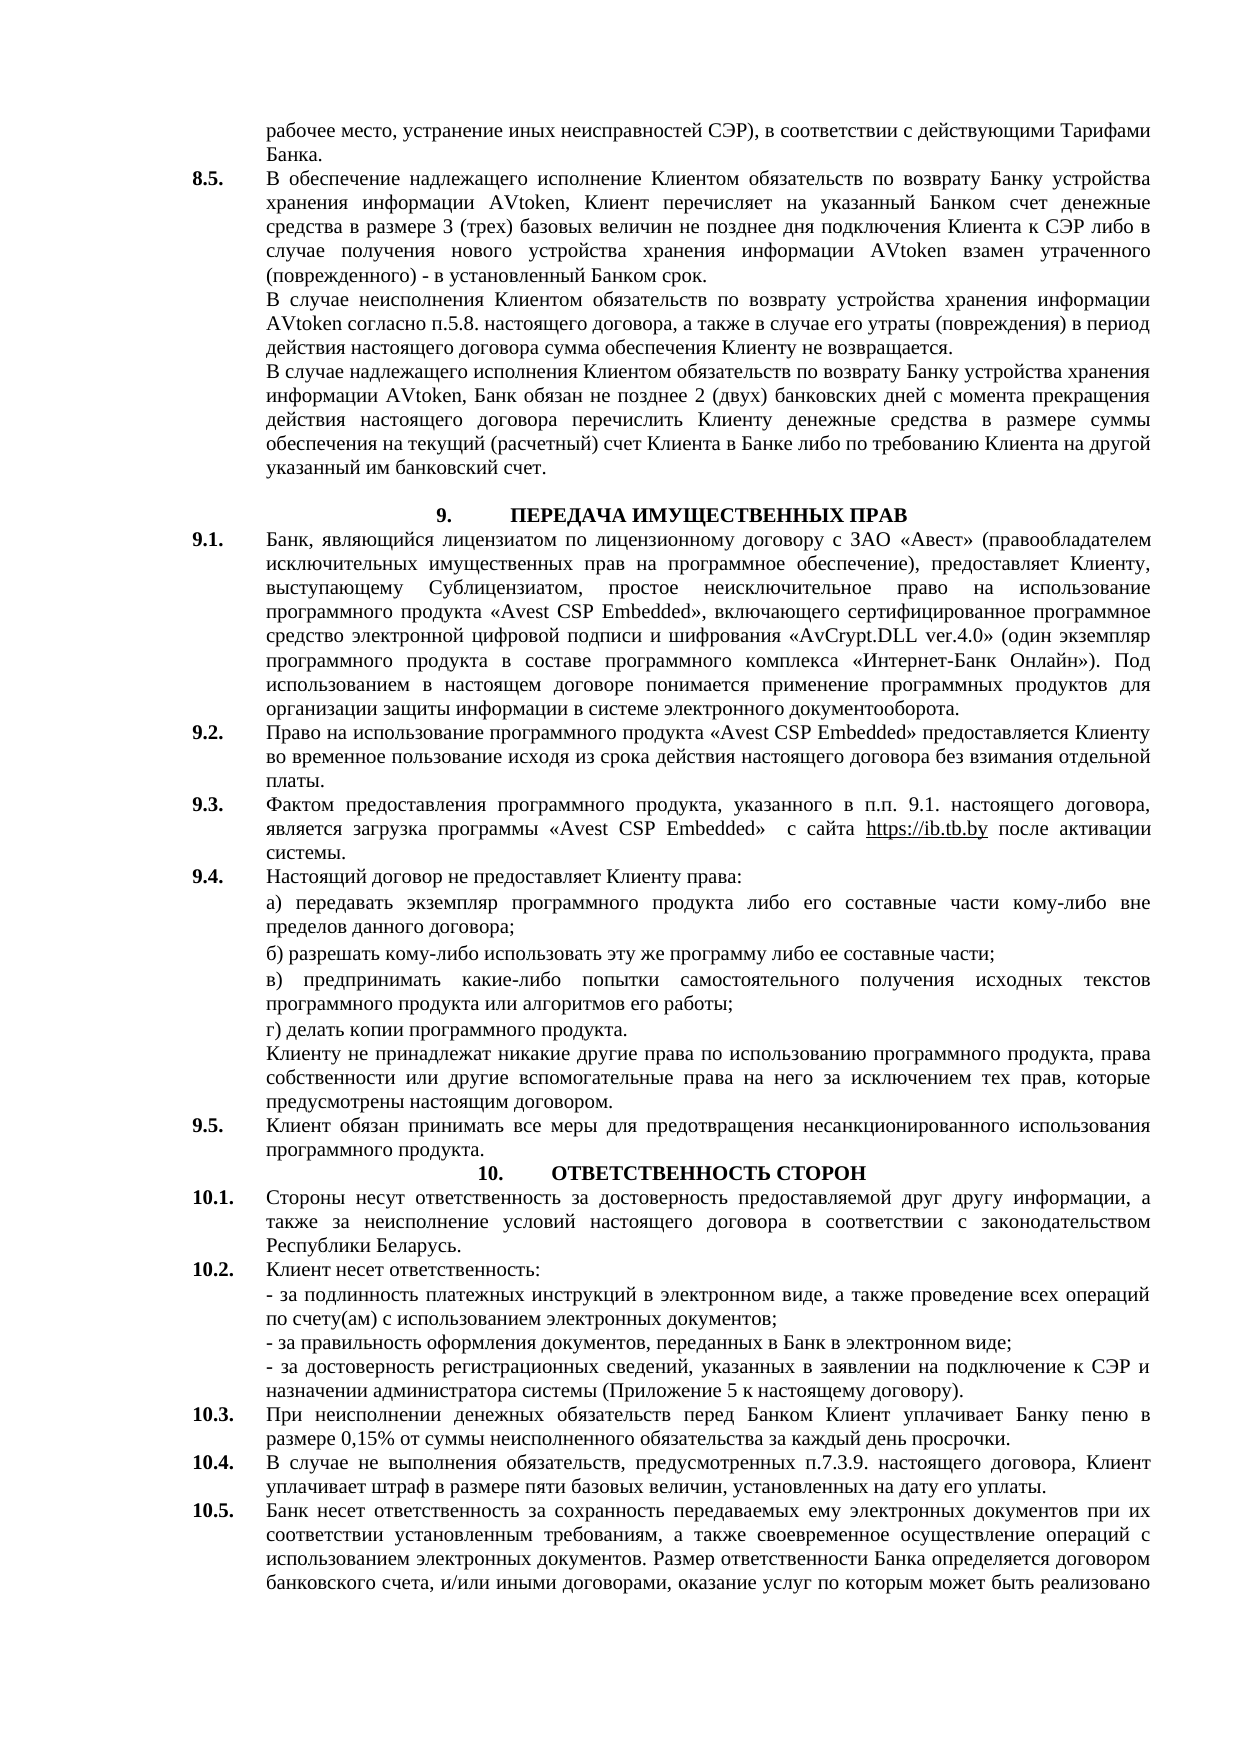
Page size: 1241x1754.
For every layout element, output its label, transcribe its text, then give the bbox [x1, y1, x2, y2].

list ПЕРЕДАЧА ИМУЩЕСТВЕННЫХ ПРАВ [192, 503, 1152, 527]
list Настоящий договор не предоставляет Клиенту права: [192, 864, 1152, 888]
text В случае неисполнения Клиентом обязательств по возврату устройства хранения информации AVtoken согласно п.5.8. настоящего договора, а также в случае его утраты (повреждения) в период действия настоящего договора сумма обеспечения Клиенту не возвращается. [192, 287, 1152, 359]
list Клиент несет ответственность: [192, 1257, 1152, 1281]
list ОТВЕТСТВЕННОСТЬ СТОРОН [192, 1161, 1152, 1185]
text б) разрешать кому-либо использовать эту же программу либо ее составные части; [266, 940, 1152, 964]
list В случае не выполнения обязательств, предусмотренных п.7.3.9. настоящего договора, Клиент уплачивает штраф в размере пяти базовых величин, установленных на дату его уплаты. [192, 1450, 1152, 1498]
text Клиенту не принадлежат никакие другие права по использованию программного продукта, права собственности или другие вспомогательные права на него за исключением тех прав, которые предусмотрены настоящим договором. [266, 1041, 1152, 1113]
text - за правильность оформления документов, переданных в Банк в электронном виде; [266, 1329, 1152, 1354]
list При неисполнении денежных обязательств перед Банком Клиент уплачивает Банку пеню в размере 0,15% от суммы неисполненного обязательства за каждый день просрочки. [192, 1402, 1152, 1450]
list В обеспечение надлежащего исполнение Клиентом обязательств по возврату Банку устройства хранения информации AVtoken, Клиент перечисляет на указанный Банком счет денежные средства в размере 3 (трех) базовых величин не позднее дня подключения Клиента к СЭР либо в случае получения нового устройства хранения информации AVtoken взамен утраченного (поврежденного) - в установленный Банком срок. [192, 166, 1152, 287]
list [192, 118, 1152, 166]
list Фактом предоставления программного продукта, указанного в п.п. 9.1. настоящего договора, является загрузка программы «Аvest CSP Embedded» с сайта https://ib.tb.by после активации системы. [192, 792, 1152, 864]
list Банк, являющийся лицензиатом по лицензионному договору с ЗАО «Авест» (правообладателем исключительных имущественных прав на программное обеспечение), предоставляет Клиенту, выступающему Сублицензиатом, простое неисключительное право на использование программного продукта «Аvest CSP Embedded», включающего сертифицированное программное средство электронной цифровой подписи и шифрования «AvCrypt.DLL ver.4.0» (один экземпляр программного продукта в составе программного комплекса «Интернет-Банк Онлайн»). Под использованием в настоящем договоре понимается применение программных продуктов для организации защиты информации в системе электронного документооборота. [192, 527, 1152, 720]
text - за подлинность платежных инструкций в электронном виде, а также проведение всех операций по счету(ам) с использованием электронных документов; [266, 1281, 1152, 1329]
text г) делать копии программного продукта. [266, 1017, 1152, 1041]
text в) предпринимать какие-либо попытки самостоятельного получения исходных текстов программного продукта или алгоритмов его работы; [266, 967, 1152, 1015]
list Клиент обязан принимать все меры для предотвращения несанкционированного использования программного продукта. [192, 1113, 1152, 1161]
list Стороны несут ответственность за достоверность предоставляемой друг другу информации, а также за неисполнение условий настоящего договора в соответствии с законодательством Республики Беларусь. [192, 1185, 1152, 1257]
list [192, 1498, 1152, 1594]
text В случае надлежащего исполнения Клиентом обязательств по возврату Банку устройства хранения информации AVtoken, Банк обязан не позднее 2 (двух) банковских дней с момента прекращения действия настоящего договора перечислить Клиенту денежные средства в размере суммы обеспечения на текущий (расчетный) счет Клиента в Банке либо по требованию Клиента на другой указанный им банковский счет. [266, 359, 1152, 479]
list Право на использование программного продукта «Аvest CSP Embedded» предоставляется Клиенту во временное пользование исходя из срока действия настоящего договора без взимания отдельной платы. [192, 720, 1152, 792]
text а) передавать экземпляр программного продукта либо его составные части кому-либо вне пределов данного договора; [266, 890, 1152, 938]
text - за достоверность регистрационных сведений, указанных в заявлении на подключение к СЭР и назначении администратора системы (Приложение 5 к настоящему договору). [192, 1354, 1152, 1402]
